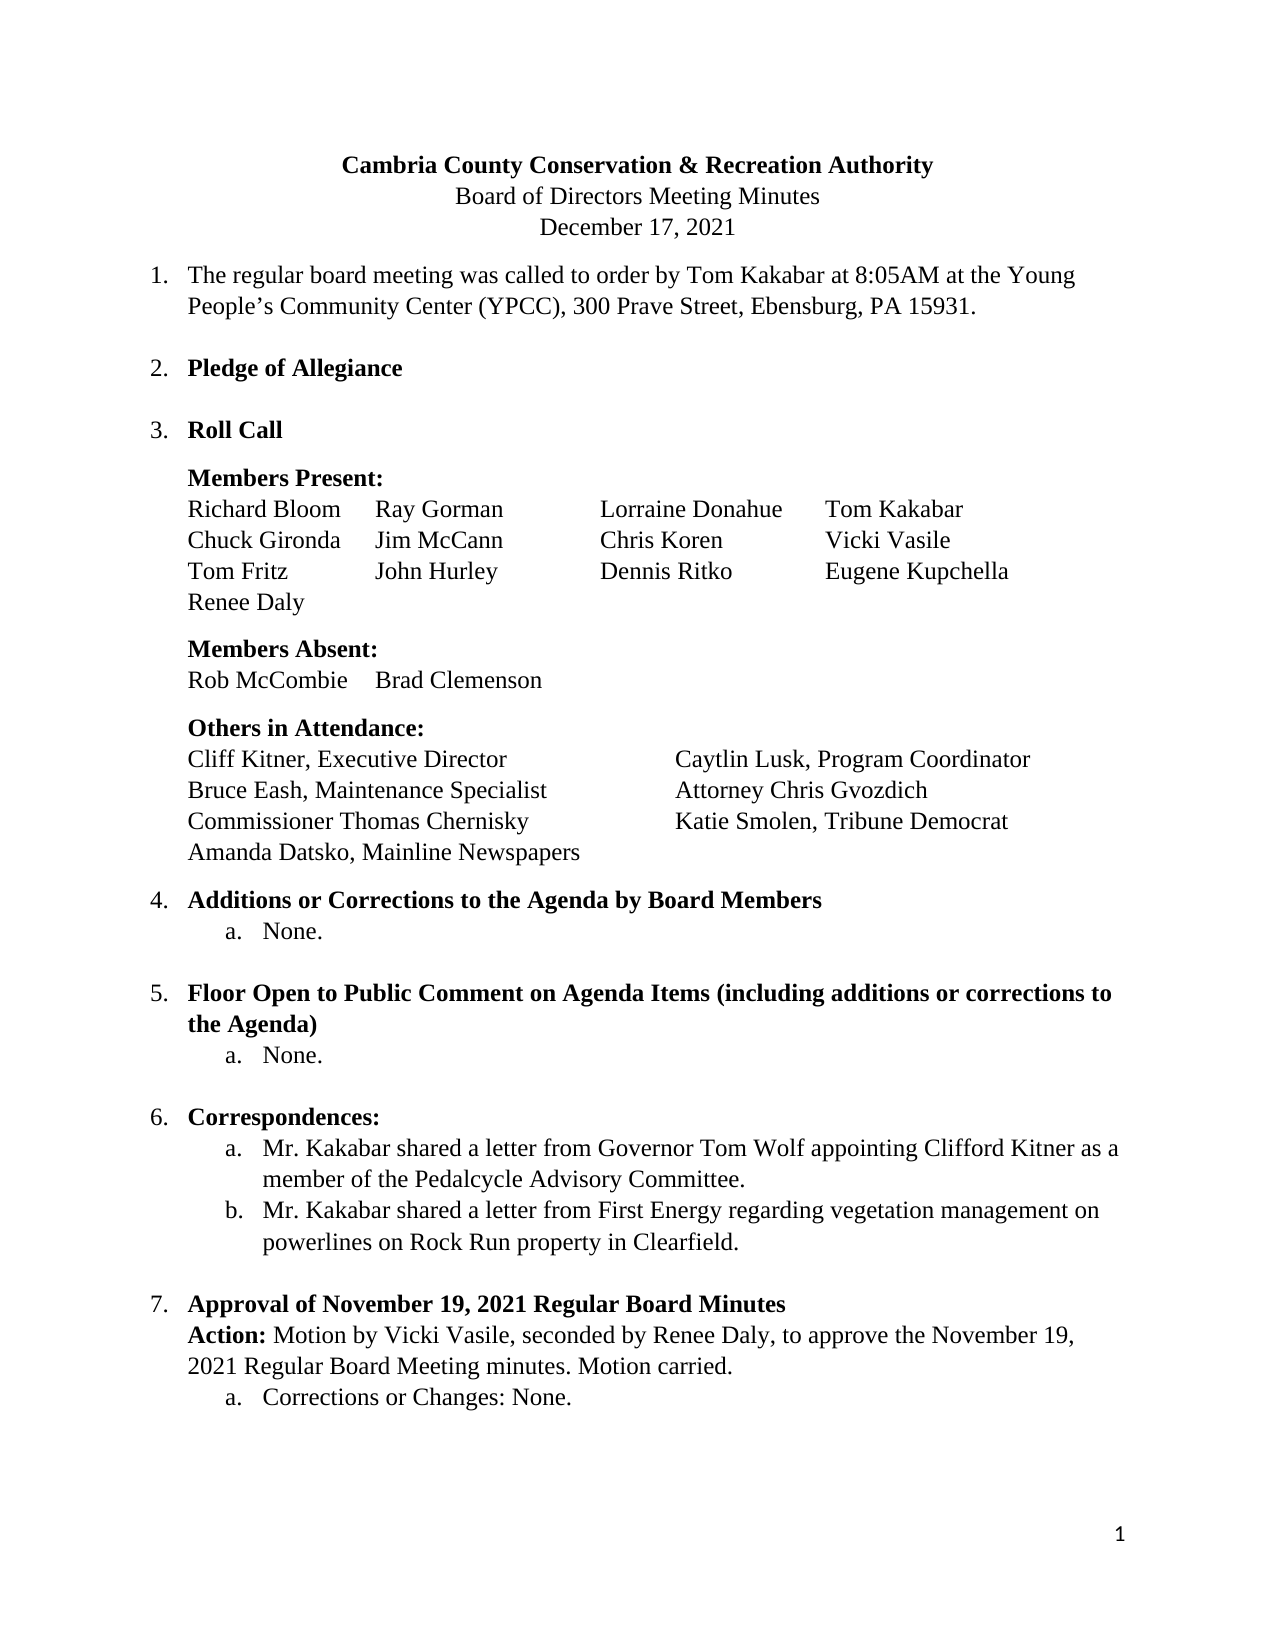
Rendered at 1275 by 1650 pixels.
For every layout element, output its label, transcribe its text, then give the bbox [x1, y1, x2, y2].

list Roll Call [150, 415, 1125, 444]
list Floor Open to Public Comment on Agenda Items (including additions or corrections to the Agenda) [150, 978, 1125, 1038]
list None. [225, 1040, 1125, 1069]
list Approval of November 19, 2021 Regular Board Minutes Action: Motion by Vicki Vasile, seconded by Renee Daly, to approve the November 19, 2021 Regular Board Meeting minutes. Motion carried. [150, 1289, 1125, 1379]
list None. [225, 916, 1125, 945]
list Pledge of Allegiance [150, 353, 1125, 382]
text Members Absent: Rob McCombie Brad Clemenson [187, 634, 1125, 694]
text Cambria County Conservation & Recreation Authority Board of Directors Meeting Minutes December 17, 2021 [150, 150, 1125, 241]
list Mr. Kakabar shared a letter from Governor Tom Wolf appointing Clifford Kitner as a member of the Pedalcycle Advisory Committee. [225, 1133, 1125, 1193]
list Corrections or Changes: None. [225, 1382, 1125, 1411]
list Additions or Corrections to the Agenda by Board Members [150, 885, 1125, 914]
list Mr. Kakabar shared a letter from First Energy regarding vegetation management on powerlines on Rock Run property in Clearfield. [225, 1196, 1125, 1255]
text Others in Attendance: Cliff Kitner, Executive Director Caytlin Lusk, Program Coordinator Bruce Eash, Maintenance Specialist Attorney Chris Gvozdich Commissioner Thomas Chernisky Katie Smolen, Tribune Democrat Amanda Datsko, Mainline Newspapers [187, 713, 1125, 866]
text Members Present: Richard Bloom Ray Gorman Lorraine Donahue Tom Kakabar Chuck Gironda Jim McCann Chris Koren Vicki Vasile Tom Fritz John Hurley Dennis Ritko Eugene Kupchella Renee Daly [187, 463, 1125, 616]
list Correspondences: [150, 1102, 1125, 1131]
list The regular board meeting was called to order by Tom Kakabar at 8:05AM at the Young People’s Community Center (YPCC), 300 Prave Street, Ebensburg, PA 15931. [150, 260, 1125, 319]
